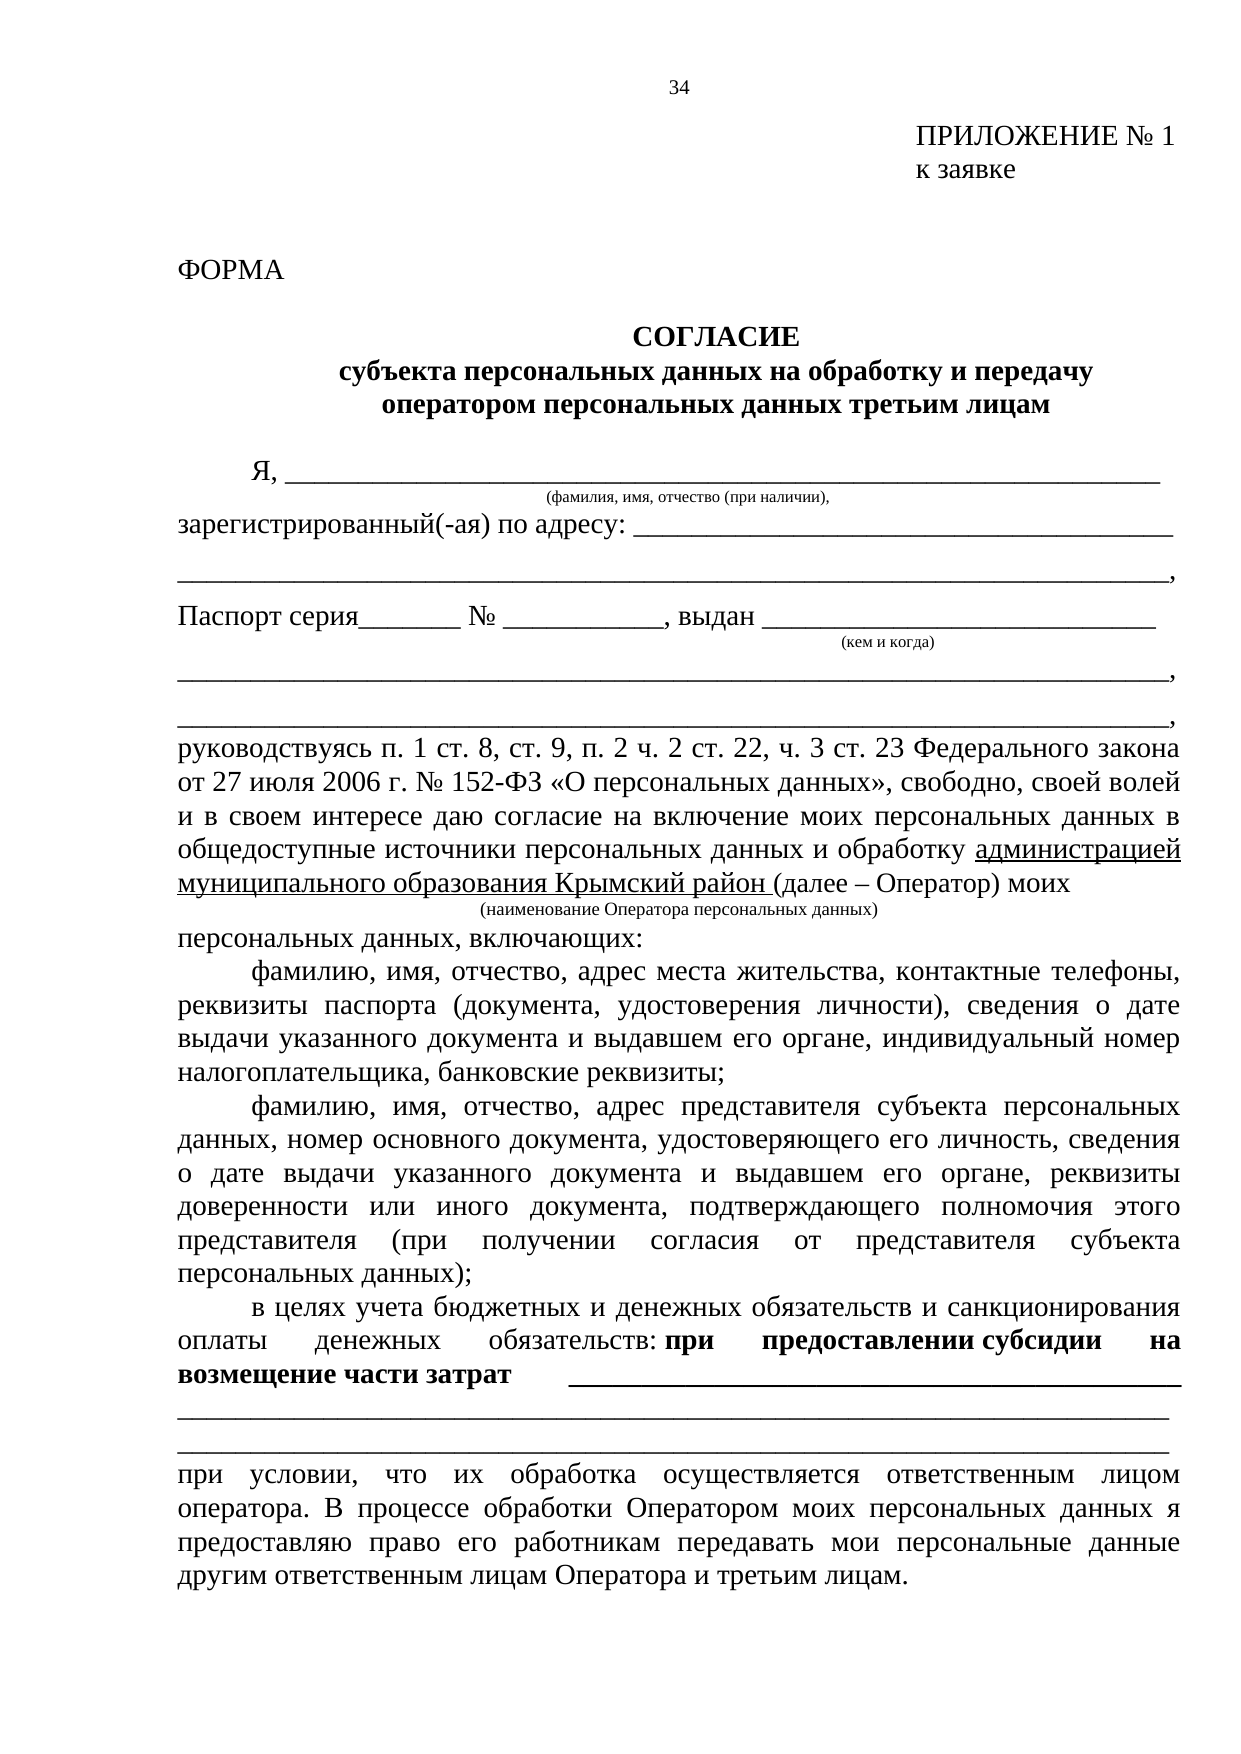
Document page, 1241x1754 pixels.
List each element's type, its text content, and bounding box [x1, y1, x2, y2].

text зарегистрированный(-ая) по адресу: _____________________________________ [177, 506, 1181, 540]
text ____________________________________________________________________, [177, 651, 1181, 684]
text ПРИЛОЖЕНИЕ № 1 [916, 118, 1181, 152]
text в целях учета бюджетных и денежных обязательств и санкционирования оплаты денежных обязательств: при предоставлении субсидии на возмещение части затрат __________________________________________ ________________________________________________________________________________________________________________________________________ [177, 1289, 1181, 1457]
text Я, ____________________________________________________________ [177, 453, 1181, 487]
text руководствуясь п. 1 ст. 8, ст. 9, п. 2 ч. 2 ст. 22, ч. 3 ст. 23 Федерального закона от 27 июля 2006 г. № 152-ФЗ «О персональных данных», свободно, своей волей и в своем интересе даю согласие на включение моих персональных данных в общедоступные источники персональных данных и обработку администрацией муниципального образования Крымский район (далее – Оператор) моих [177, 731, 1181, 898]
text ____________________________________________________________________, [177, 552, 1181, 586]
text СОГЛАСИЕ [177, 319, 1181, 353]
text ____________________________________________________________________, [177, 697, 1181, 731]
text фамилию, имя, отчество, адрес места жительства, контактные телефоны, реквизиты паспорта (документа, удостоверения личности), сведения о дате выдачи указанного документа и выдавшем его органе, индивидуальный номер налогоплательщика, банковские реквизиты; [177, 953, 1181, 1088]
text ФОРМА [177, 252, 1181, 286]
text фамилию, имя, отчество, адрес представителя субъекта персональных данных, номер основного документа, удостоверяющего его личность, сведения о дате выдачи указанного документа и выдавшем его органе, реквизиты доверенности или иного документа, подтверждающего полномочия этого представителя (при получении согласия от представителя субъекта персональных данных); [177, 1088, 1181, 1289]
text персональных данных, включающих: [177, 920, 1181, 953]
text оператором персональных данных третьим лицам [177, 386, 1181, 420]
text к заявке [916, 152, 1181, 185]
text Паспорт серия_______ № ___________, выдан ___________________________ [177, 598, 1181, 632]
text при условии, что их обработка осуществляется ответственным лицом оператора. В процессе обработки Оператором моих персональных данных я предоставляю право его работникам передавать мои персональные данные другим ответственным лицам Оператора и третьим лицам. [177, 1457, 1181, 1591]
text (наименование Оператора персональных данных) [177, 898, 1181, 920]
text (кем и когда) [767, 632, 1181, 651]
text субъекта персональных данных на обработку и передачу [177, 353, 1181, 386]
text (фамилия, имя, отчество (при наличии), [472, 487, 1181, 506]
